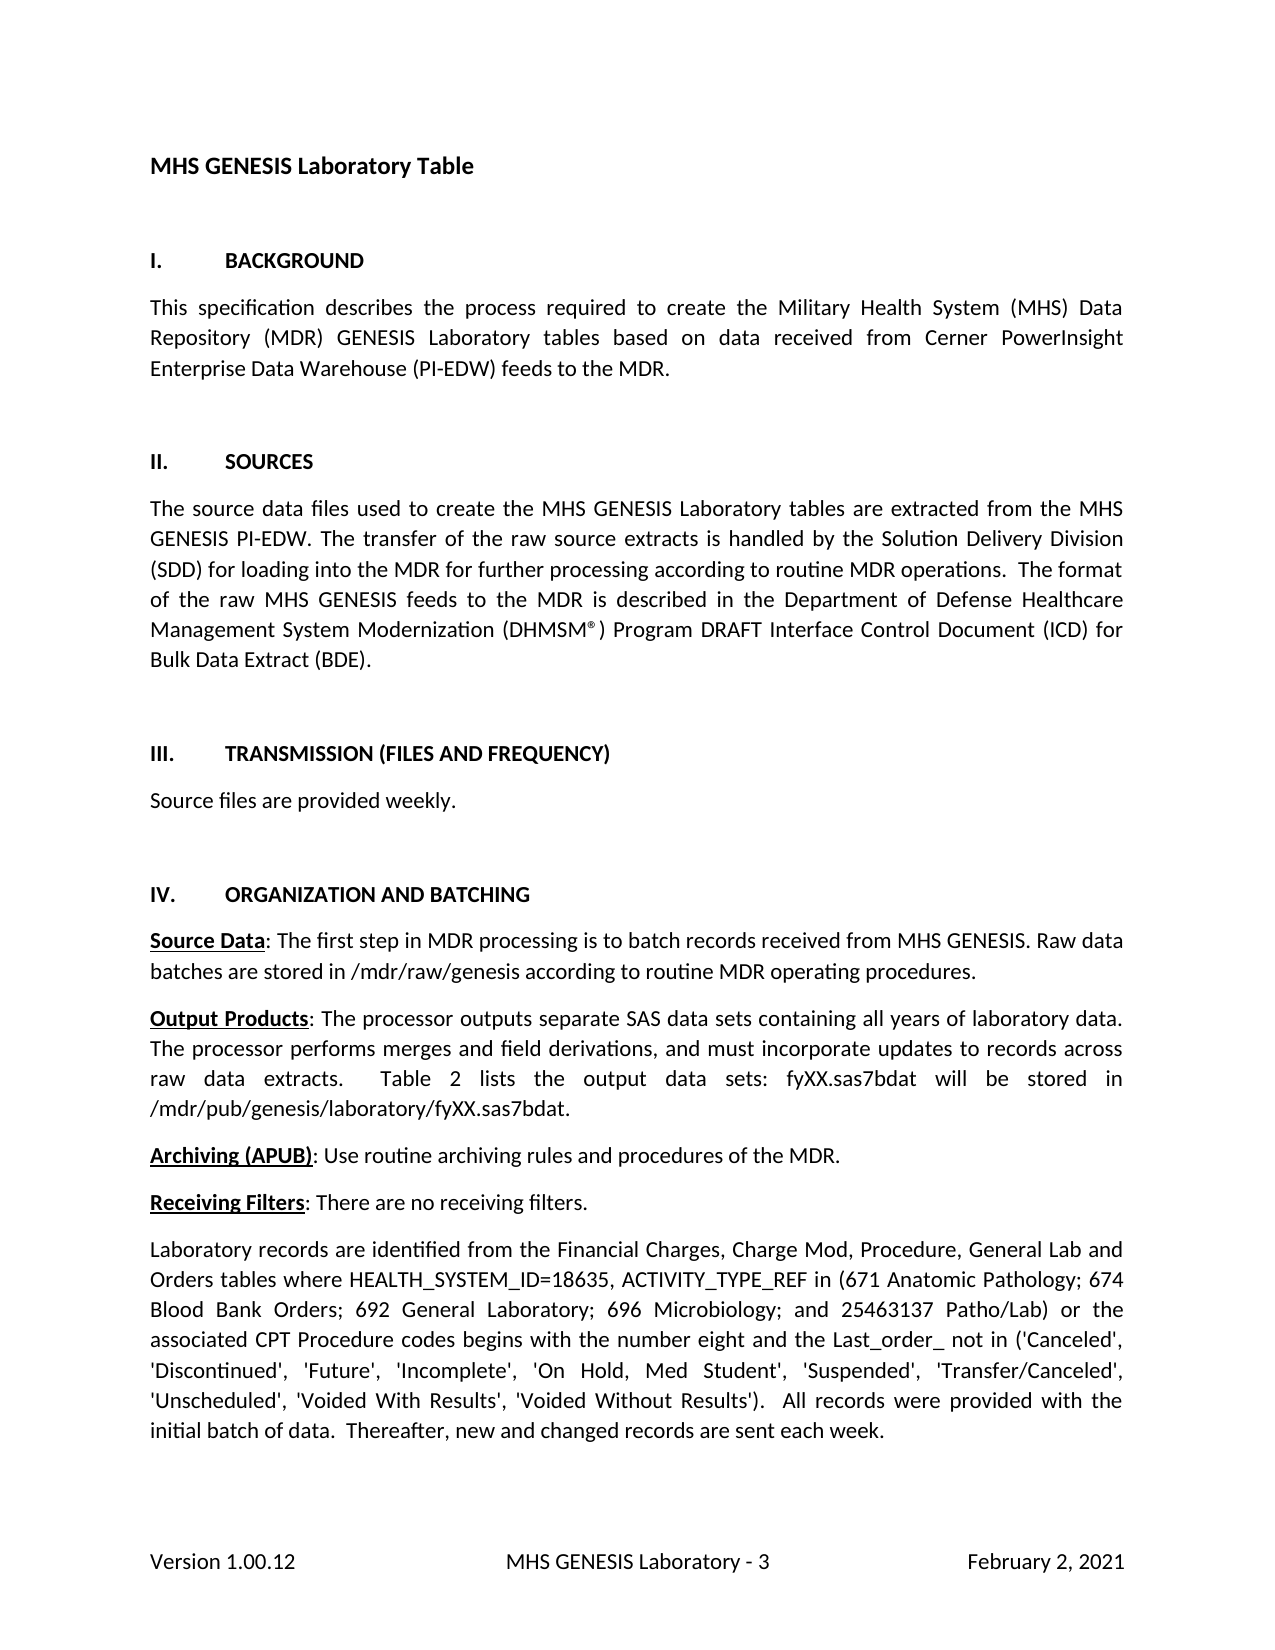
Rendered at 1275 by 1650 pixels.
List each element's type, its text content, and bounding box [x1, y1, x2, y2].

text MHS GENESIS Laboratory Table [150, 150, 1125, 181]
text Source Data: The first step in MDR processing is to batch records received from MHS GENESIS. Raw data batches are stored in /mdr/raw/genesis according to routine MDR operating procedures. [150, 927, 1125, 985]
text This specification describes the process required to create the Military Health System (MHS) Data Repository (MDR) GENESIS Laboratory tables based on data received from Cerner PowerInsight Enterprise Data Warehouse (PI-EDW) feeds to the MDR. [150, 293, 1125, 382]
text Archiving (APUB): Use routine archiving rules and procedures of the MDR. [150, 1141, 1125, 1169]
text Source files are provided weekly. [150, 786, 1125, 814]
text The source data files used to create the MHS GENESIS Laboratory tables are extracted from the MHS GENESIS PI-EDW. The transfer of the raw source extracts is handled by the Solution Delivery Division (SDD) for loading into the MDR for further processing according to routine MDR operations. The format of the raw MHS GENESIS feeds to the MDR is described in the Department of Defense Healthcare Management System Modernization (DHMSM®) Program DRAFT Interface Control Document (ICD) for Bulk Data Extract (BDE). [150, 494, 1125, 673]
text IV. ORGANIZATION AND BATCHING [150, 880, 1125, 908]
text Output Products: The processor outputs separate SAS data sets containing all years of laboratory data. The processor performs merges and field derivations, and must incorporate updates to records across raw data extracts. Table 2 lists the output data sets: fyXX.sas7bdat will be stored in /mdr/pub/genesis/laboratory/fyXX.sas7bdat. [150, 1004, 1125, 1122]
text III. TRANSMISSION (FILES AND FREQUENCY) [150, 739, 1125, 767]
text I. BACKGROUND [150, 246, 1125, 274]
text II. SOURCES [150, 447, 1125, 476]
text Receiving Filters: There are no receiving filters. [150, 1188, 1125, 1216]
text Laboratory records are identified from the Financial Charges, Charge Mod, Procedure, General Lab and Orders tables where HEALTH_SYSTEM_ID=18635, ACTIVITY_TYPE_REF in (671 Anatomic Pathology; 674 Blood Bank Orders; 692 General Laboratory; 696 Microbiology; and 25463137 Patho/Lab) or the associated CPT Procedure codes begins with the number eight and the Last_order_ not in ('Canceled', 'Discontinued', 'Future', 'Incomplete', 'On Hold, Med Student', 'Suspended', 'Transfer/Canceled', 'Unscheduled', 'Voided With Results', 'Voided Without Results'). All records were provided with the initial batch of data. Thereafter, new and changed records are sent each week. [150, 1235, 1125, 1444]
